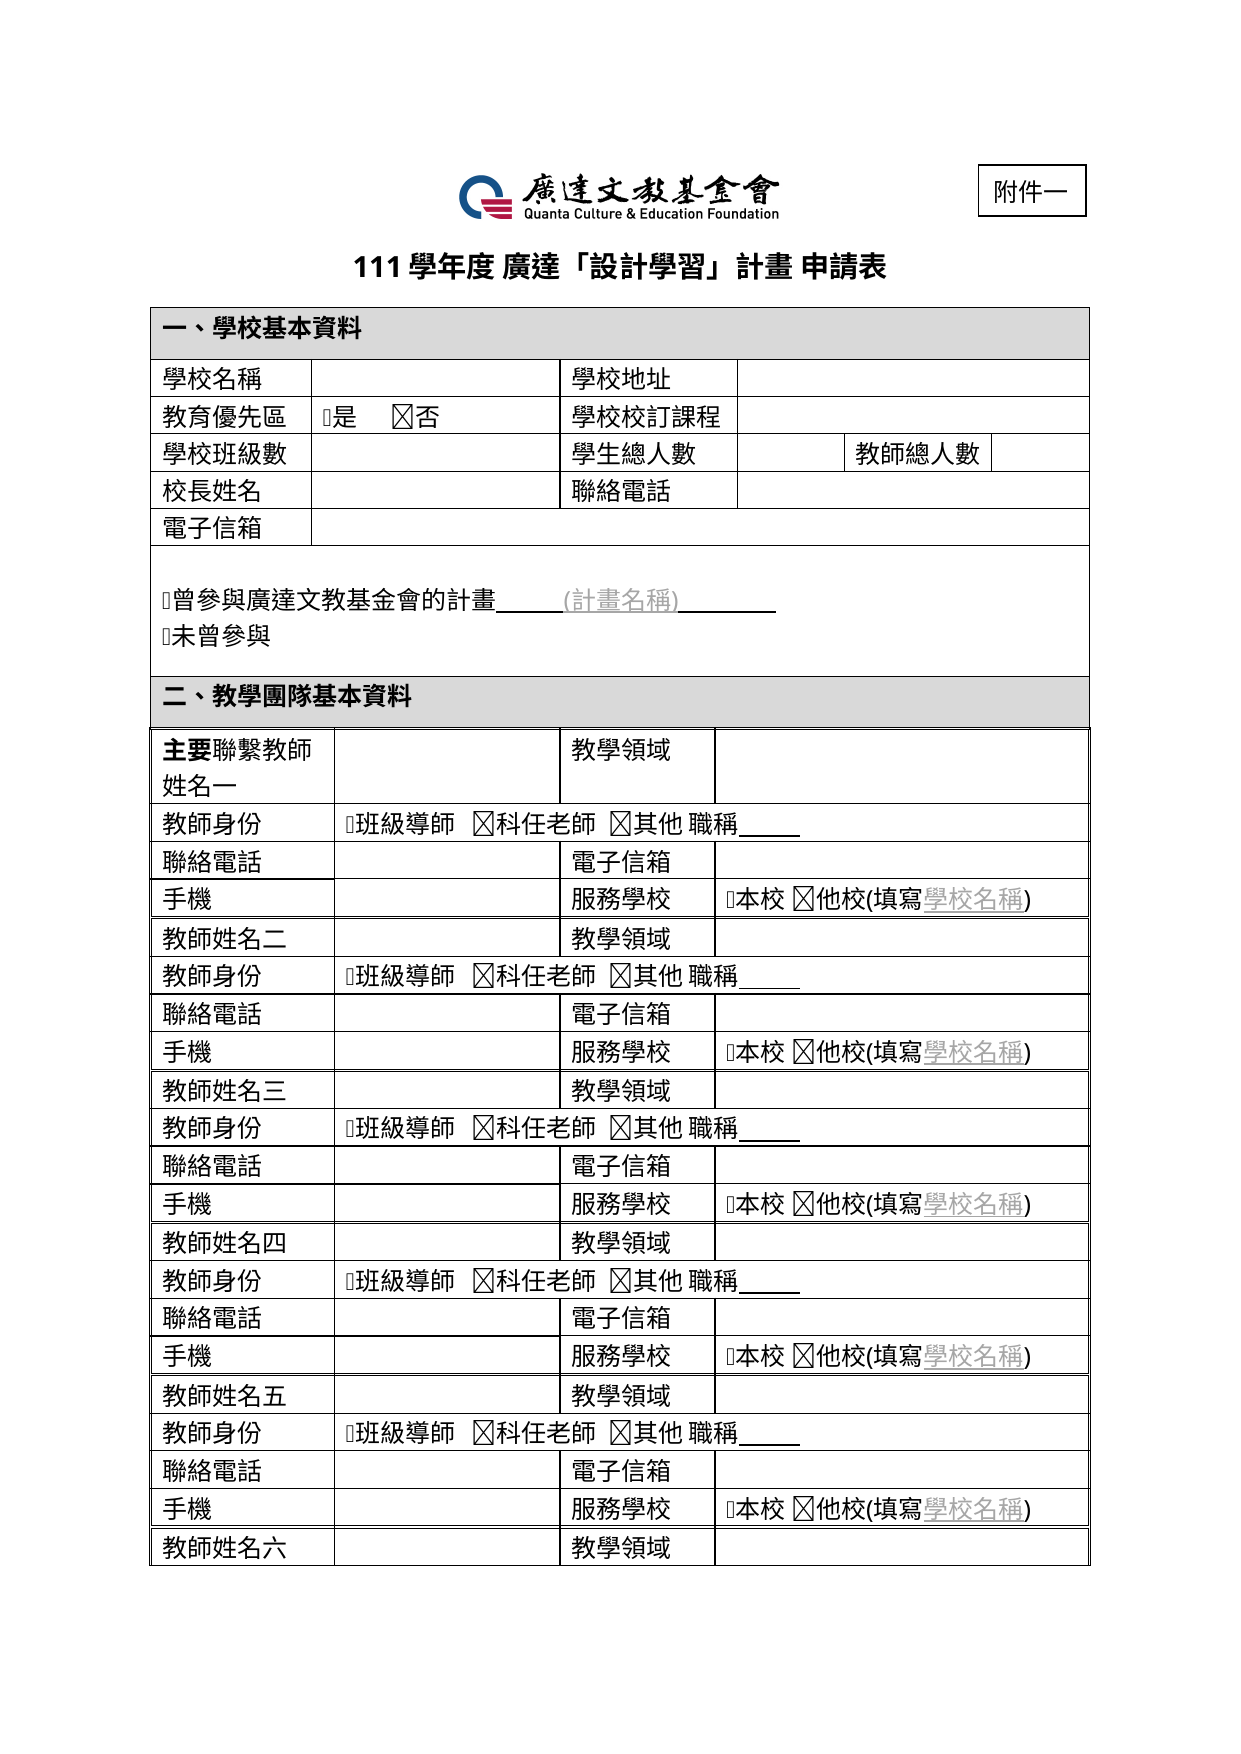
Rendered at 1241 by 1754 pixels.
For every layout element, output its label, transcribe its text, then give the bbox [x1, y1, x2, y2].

table_cell 手機 [152, 1489, 334, 1525]
table_cell 教師身份 [152, 1109, 334, 1145]
table_cell [312, 472, 559, 508]
table_cell [992, 434, 1089, 471]
table_cell 聯絡電話 [152, 1451, 334, 1487]
table_cell [716, 1224, 1088, 1260]
table_cell 電子信箱 [561, 1299, 714, 1335]
table_cell 本校 他校(填寫學校名稱) [716, 879, 1088, 916]
table_cell 學校校訂課程 [561, 397, 737, 433]
table_cell [716, 1451, 1088, 1487]
table_cell 本校 他校(填寫學校名稱) [716, 1336, 1088, 1373]
table_cell 電子信箱 [561, 842, 714, 878]
table_cell [738, 360, 1089, 396]
table_cell 電子信箱 [561, 1451, 714, 1487]
table_cell 校長姓名 [151, 472, 311, 508]
table_cell 教學領域 [561, 919, 714, 956]
table_cell [738, 397, 1089, 433]
table_cell [716, 1072, 1088, 1108]
table_cell 聯絡電話 [152, 1147, 334, 1183]
table_cell 二、教學團隊基本資料 [151, 677, 1089, 727]
table_cell [335, 1299, 559, 1335]
table_cell 本校 他校(填寫學校名稱) [716, 1489, 1088, 1525]
table_cell 學校名稱 [151, 360, 311, 396]
table_cell [312, 509, 1089, 545]
table_cell 聯絡電話 [152, 842, 334, 878]
table_cell [335, 842, 559, 878]
table_cell 教師身份 [152, 1261, 334, 1297]
table_cell 服務學校 [561, 1489, 714, 1525]
table_cell 班級導師 科任老師 其他 職稱 [335, 1414, 1088, 1450]
table_cell 教學領域 [561, 1224, 714, 1260]
table_cell [716, 1529, 1088, 1565]
table_cell 電子信箱 [561, 995, 714, 1031]
table_cell 手機 [152, 1185, 334, 1221]
table_cell 手機 [152, 880, 334, 916]
table_cell 學生總人數 [561, 434, 737, 471]
table_cell [335, 1224, 559, 1260]
table_cell [335, 995, 559, 1031]
table_cell 手機 [152, 1032, 334, 1068]
table_cell 曾參與廣達文教基金會的計畫 (計畫名稱) 未曾參與 [151, 546, 1089, 676]
table_cell [312, 360, 559, 396]
table_cell 教師姓名六 [152, 1529, 334, 1565]
table_cell 服務學校 [561, 1184, 714, 1221]
picture [451, 164, 789, 229]
table_cell [335, 1376, 559, 1412]
table_cell 教學領域 [561, 1376, 714, 1412]
table_cell 教師姓名二 [152, 919, 334, 956]
table_cell 教師姓名三 [152, 1072, 334, 1108]
table_cell 服務學校 [561, 879, 714, 916]
table_cell [335, 1489, 559, 1525]
table_cell [716, 730, 1088, 803]
table_cell 班級導師 科任老師 其他 職稱 [335, 804, 1088, 841]
table_cell [312, 434, 559, 471]
table_cell 聯絡電話 [152, 995, 334, 1031]
table_cell [335, 879, 559, 916]
table_cell 電子信箱 [151, 509, 311, 545]
table_cell 電子信箱 [561, 1147, 714, 1183]
table_cell 教師身份 [152, 1414, 334, 1450]
table_cell [335, 1529, 559, 1565]
table_cell 學校班級數 [151, 434, 311, 471]
table_cell 教師姓名五 [152, 1376, 334, 1412]
table_cell [738, 472, 1089, 508]
table_cell 教師總人數 [845, 434, 991, 471]
table_cell 教學領域 [561, 1072, 714, 1108]
table_cell 本校 他校(填寫學校名稱) [716, 1184, 1088, 1221]
table_cell [716, 1299, 1088, 1335]
table_cell 是 否 [312, 397, 559, 433]
table_cell [716, 919, 1088, 956]
table_cell 聯絡電話 [152, 1299, 334, 1335]
table_cell 聯絡電話 [561, 472, 737, 508]
table_cell 班級導師 科任老師 其他 職稱 [335, 1109, 1088, 1145]
table_cell 學校地址 [561, 360, 737, 396]
table_cell [335, 1072, 559, 1108]
table_cell [335, 1147, 559, 1183]
table_cell [738, 434, 844, 471]
table_cell [335, 1451, 559, 1487]
table_cell [335, 919, 559, 956]
table_cell [716, 995, 1088, 1031]
table_cell 教學領域 [561, 1529, 714, 1565]
table_cell [335, 1185, 559, 1221]
table_cell 教學領域 [561, 730, 714, 803]
table_cell 手機 [152, 1337, 334, 1373]
table_cell 服務學校 [561, 1336, 714, 1373]
text 111學年度 廣達「設計學習」計畫 申請表 [150, 244, 1090, 286]
table_cell 教師身份 [152, 804, 334, 841]
table_cell [716, 842, 1088, 878]
table_cell [716, 1147, 1088, 1183]
table_cell 本校 他校(填寫學校名稱) [716, 1032, 1088, 1068]
table_cell 班級導師 科任老師 其他 職稱 [335, 1261, 1088, 1297]
table_cell 教師身份 [152, 957, 334, 993]
table_cell [716, 1376, 1088, 1412]
table_cell 教育優先區 [151, 397, 311, 433]
table_cell 主要聯繫教師 姓名一 [152, 730, 334, 803]
table_cell [335, 1337, 559, 1373]
table_cell 服務學校 [561, 1032, 714, 1068]
table_cell [335, 730, 559, 803]
table_cell 教師姓名四 [152, 1224, 334, 1260]
table_header 一、學校基本資料 [151, 308, 1089, 359]
table_cell 班級導師 科任老師 其他 職稱 [335, 957, 1088, 993]
table_cell [335, 1032, 559, 1068]
